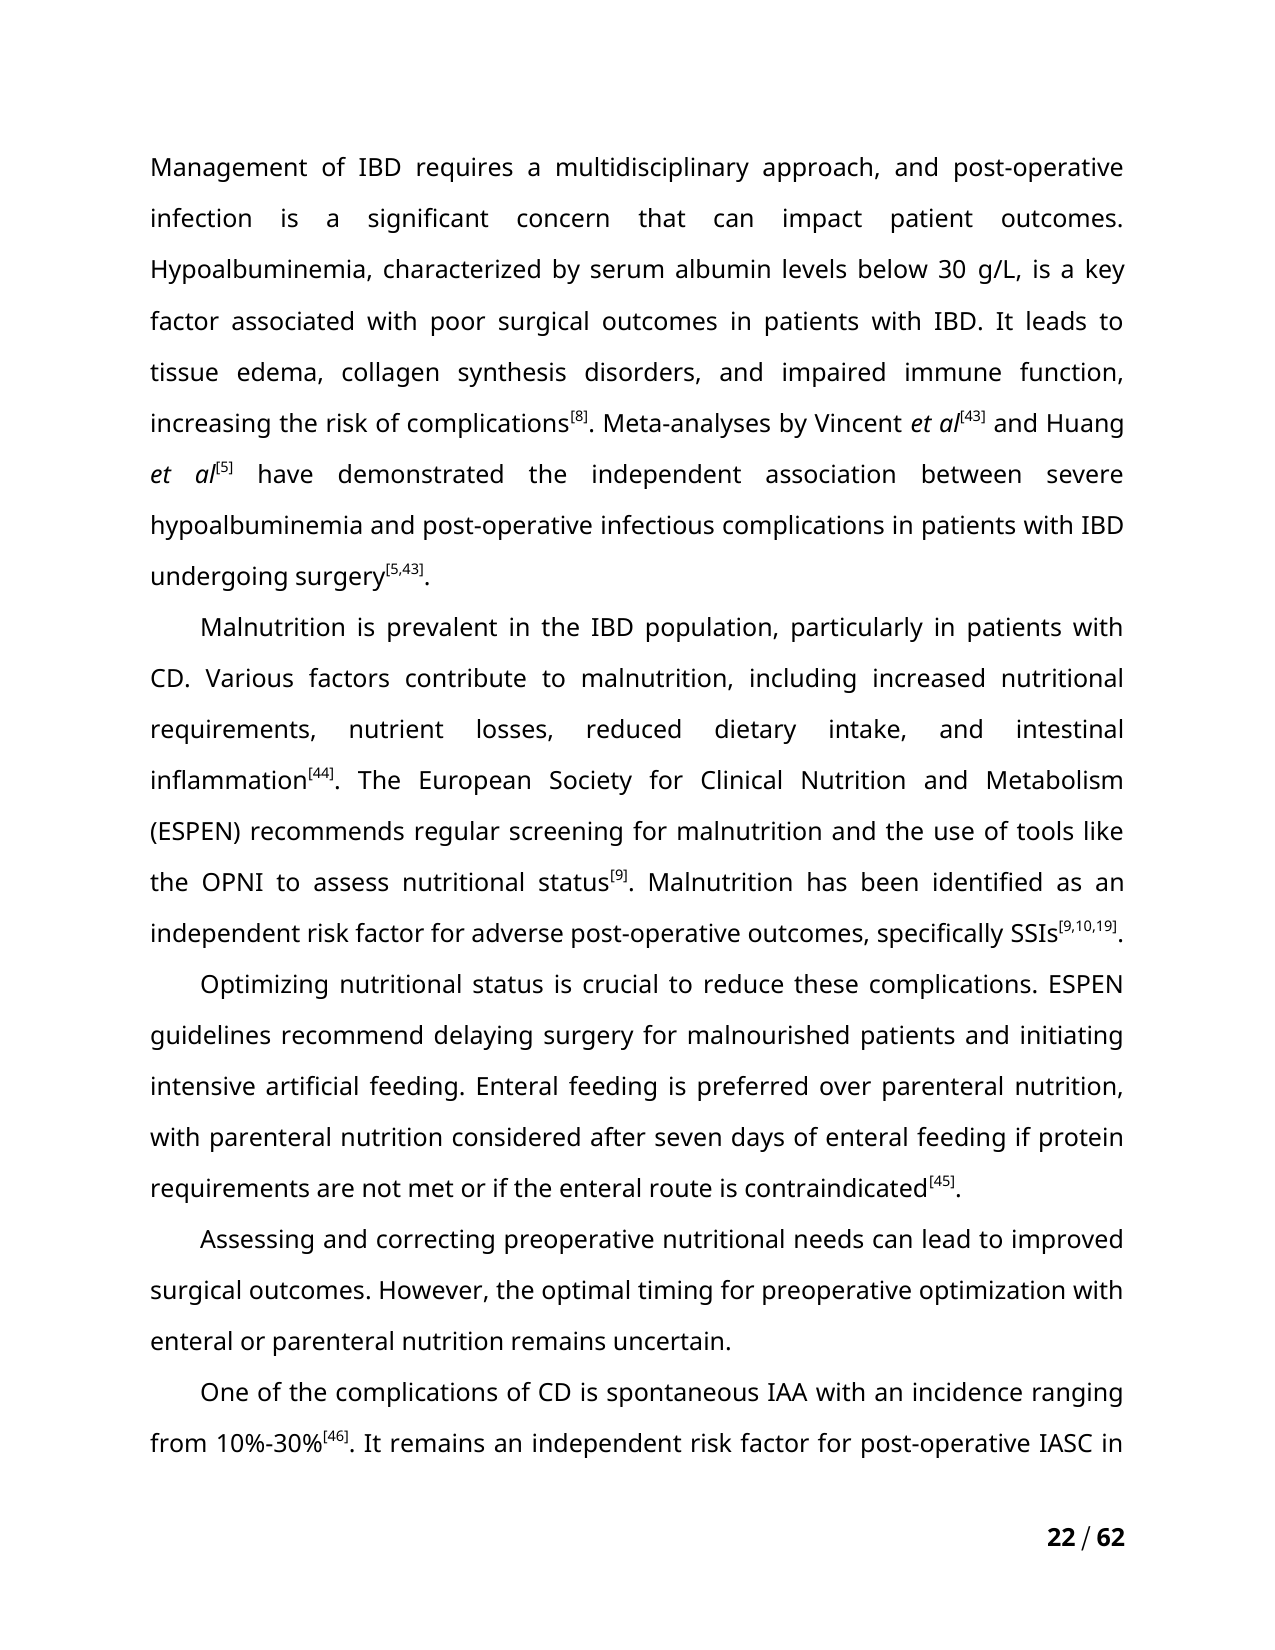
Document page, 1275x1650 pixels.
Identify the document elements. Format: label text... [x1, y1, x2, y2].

text Management of IBD requires a multidisciplinary approach, and post-operative infection is a significant concern that can impact patient outcomes. Hypoalbuminemia, characterized by serum albumin levels below 30 g/L, is a key factor associated with poor surgical outcomes in patients with IBD. It leads to tissue edema, collagen synthesis disorders, and impaired immune function, increasing the risk of complications[8]. Meta-analyses by Vincent et al[43] and Huang et al[5] have demonstrated the independent association between severe hypoalbuminemia and post-operative infectious complications in patients with IBD undergoing surgery[5,43]. [150, 150, 1125, 592]
text Assessing and correcting preoperative nutritional needs can lead to improved surgical outcomes. However, the optimal timing for preoperative optimization with enteral or parenteral nutrition remains uncertain. [150, 1222, 1125, 1358]
text Malnutrition is prevalent in the IBD population, particularly in patients with CD. Various factors contribute to malnutrition, including increased nutritional requirements, nutrient losses, reduced dietary intake, and intestinal inflammation[44]. The European Society for Clinical Nutrition and Metabolism (ESPEN) recommends regular screening for malnutrition and the use of tools like the OPNI to assess nutritional status[9]. Malnutrition has been identified as an independent risk factor for adverse post-operative outcomes, specifically SSIs[9,10,19]. [150, 609, 1125, 950]
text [150, 1375, 1125, 1460]
text Optimizing nutritional status is crucial to reduce these complications. ESPEN guidelines recommend delaying surgery for malnourished patients and initiating intensive artificial feeding. Enteral feeding is preferred over parenteral nutrition, with parenteral nutrition considered after seven days of enteral feeding if protein requirements are not met or if the enteral route is contraindicated[45]. [150, 967, 1125, 1205]
